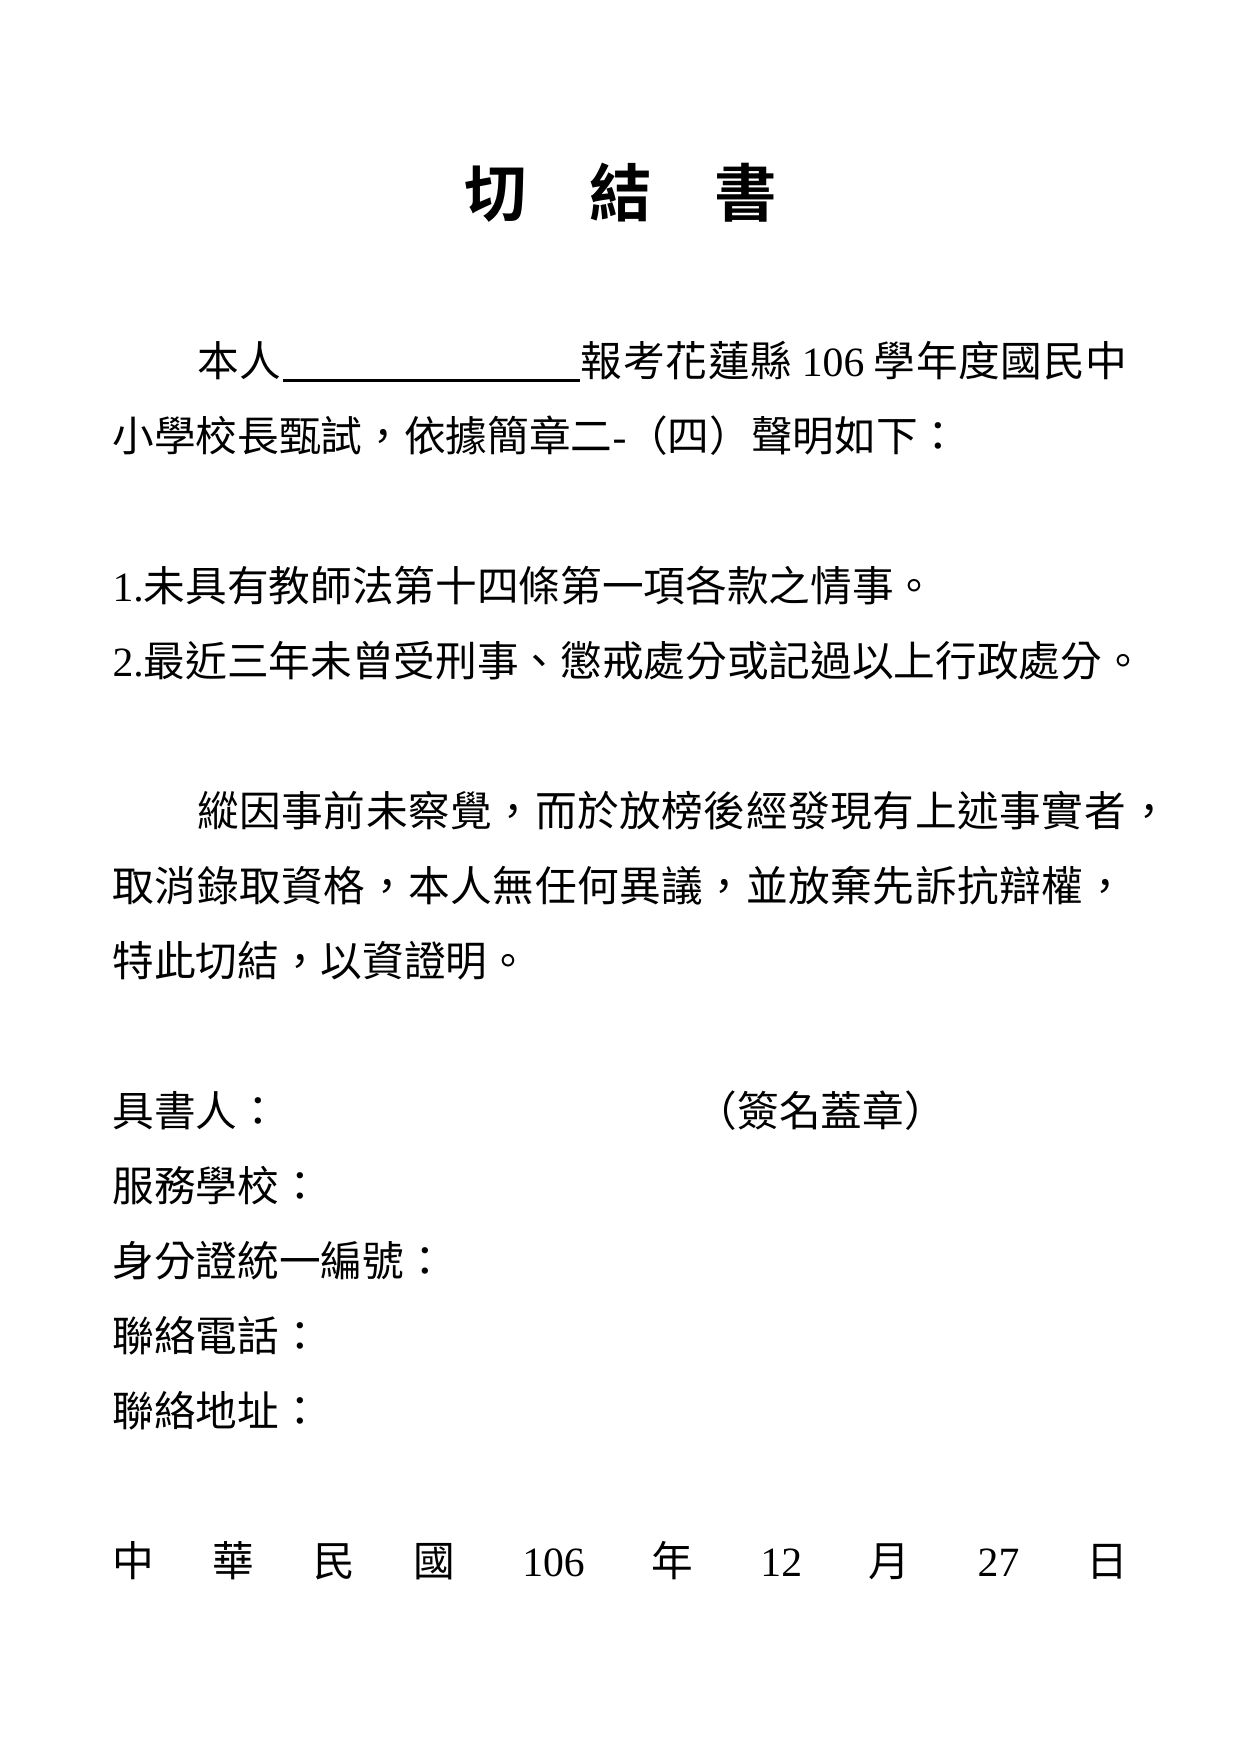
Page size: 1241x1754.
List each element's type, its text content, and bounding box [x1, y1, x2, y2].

text 本人 報考花蓮縣106學年度國民中小學校長甄試，依據簡章二-（四）聲明如下： [112, 320, 1128, 470]
text 聯絡電話： [112, 1295, 1128, 1370]
text 2.最近三年未曾受刑事、懲戒處分或記過以上行政處分。 [112, 620, 1128, 695]
text 具書人： （簽名蓋章） [112, 1070, 1128, 1145]
text 服務學校： [112, 1145, 1128, 1220]
text 縱因事前未察覺，而於放榜後經發現有上述事實者，取消錄取資格，本人無任何異議，並放棄先訴抗辯權，特此切結，以資證明。 [112, 770, 1128, 995]
text 中華民國106年12月27日 [112, 1520, 1128, 1595]
text 聯絡地址： [112, 1370, 1128, 1445]
text 切 結 書 [112, 133, 1128, 245]
text 1.未具有教師法第十四條第一項各款之情事。 [112, 545, 1128, 620]
text 身分證統一編號： [112, 1220, 1128, 1295]
